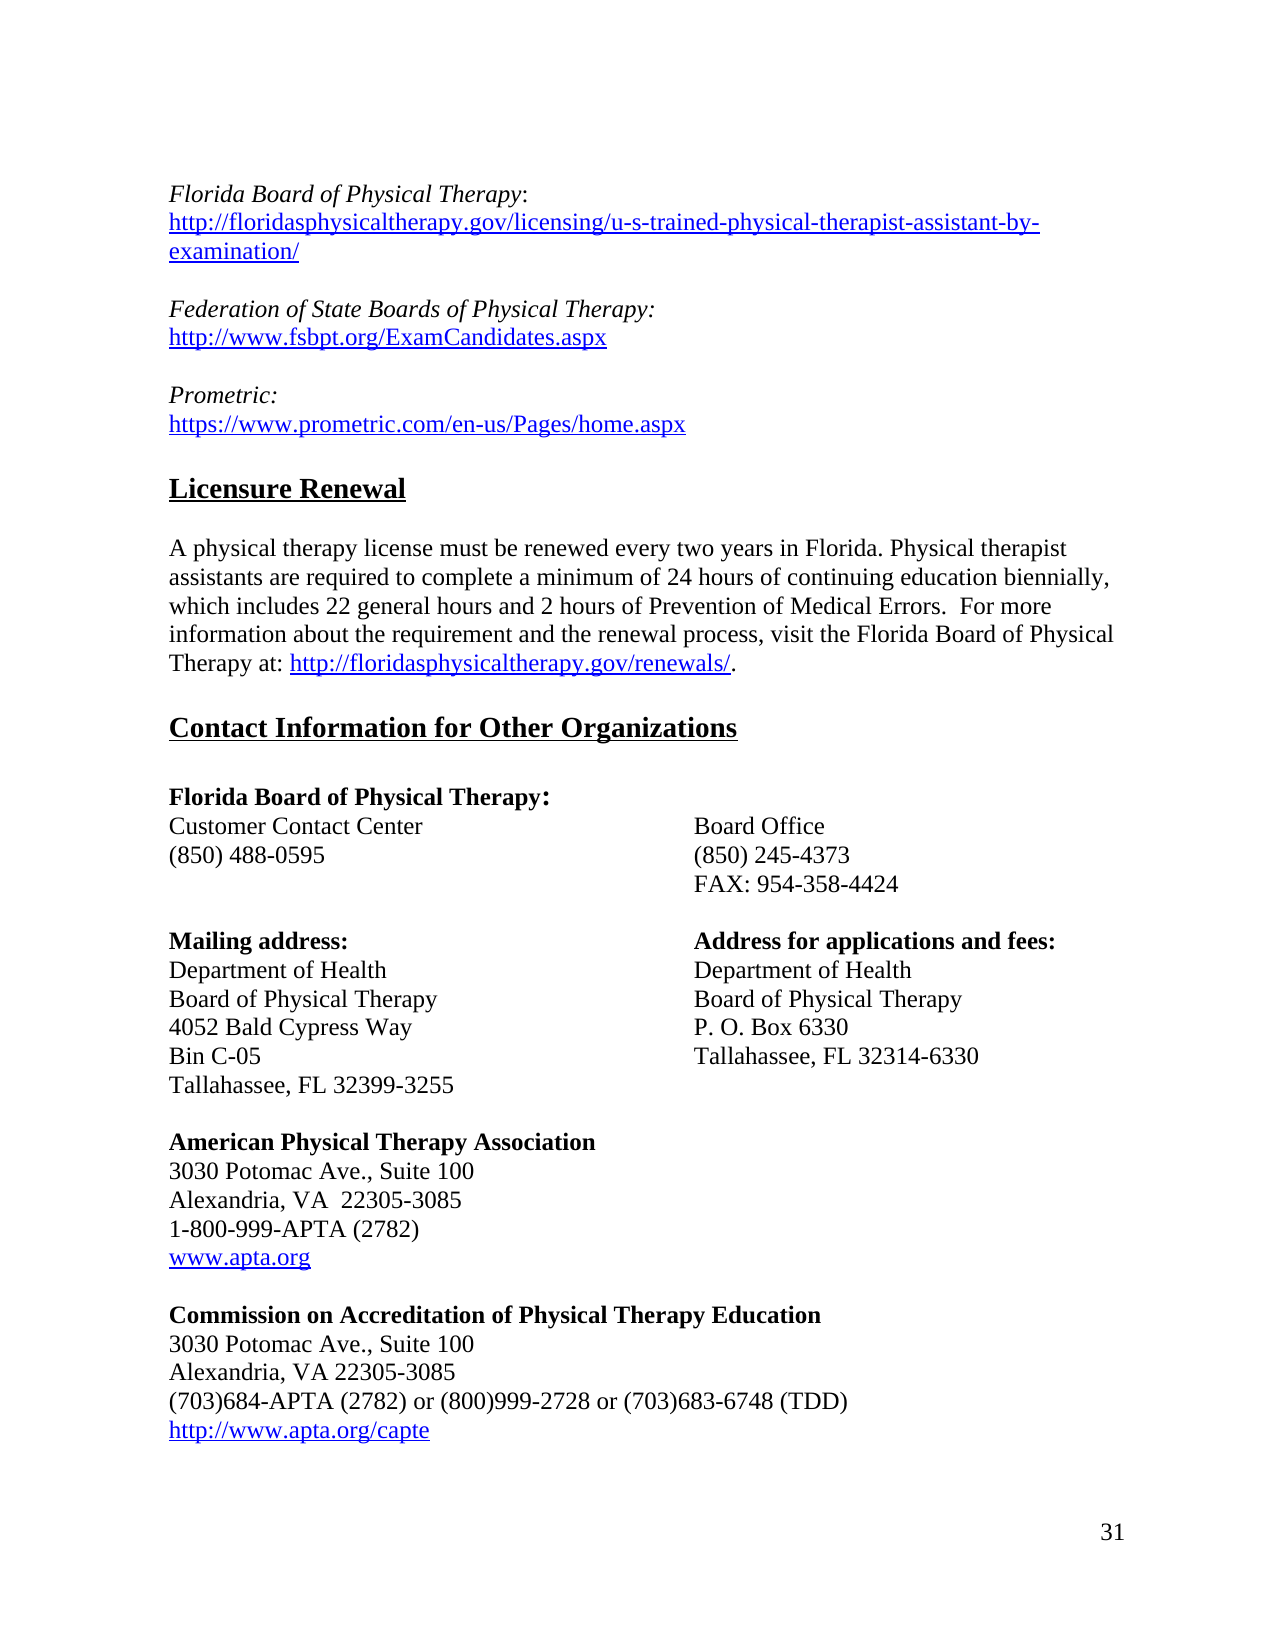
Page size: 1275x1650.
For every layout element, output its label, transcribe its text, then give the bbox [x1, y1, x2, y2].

text American Physical Therapy Association [169, 1127, 1162, 1156]
text http://www.fsbpt.org/ExamCandidates.aspx [169, 322, 1162, 351]
text Prometric: [169, 380, 1162, 409]
text Licensure Renewal [169, 471, 1162, 504]
text https://www.prometric.com/en-us/Pages/home.aspx [169, 409, 1162, 437]
text Florida Board of Physical Therapy: [169, 179, 1162, 207]
text Federation of State Boards of Physical Therapy: [169, 294, 1162, 322]
text http://floridasphysicaltherapy.gov/licensing/u-s-trained-physical-therapist-assistant-by-examination/ [169, 207, 1162, 265]
text www.apta.org [169, 1242, 1162, 1271]
text Contact Information for Other Organizations [169, 711, 1125, 744]
text (703)684-APTA (2782) or (800)999-2728 or (703)683-6748 (TDD) [169, 1386, 1162, 1415]
text Customer Contact Center Board Office (850) 488-0595 (850) 245-4373 [169, 811, 1125, 869]
text Alexandria, VA 22305-3085 [169, 1357, 1162, 1386]
text Department of Health Department of Health Board of Physical Therapy Board of Physical Therapy 4052 Bald Cypress Way P. O. Box 6330 Bin C-05 Tallahassee, FL 32314-6330 Tallahassee, FL 32399-3255 [169, 955, 1125, 1099]
text Alexandria, VA 22305-3085 [169, 1185, 1162, 1214]
text 1-800-999-APTA (2782) [169, 1214, 1162, 1242]
text A physical therapy license must be renewed every two years in Florida. Physical therapist assistants are required to complete a minimum of 24 hours of continuing education biennially, which includes 22 general hours and 2 hours of Prevention of Medical Errors. For more information about the requirement and the renewal process, visit the Florida Board of Physical Therapy at: http://floridasphysicaltherapy.gov/renewals/. [169, 533, 1126, 677]
text Florida Board of Physical Therapy: [169, 778, 1125, 811]
text Mailing address: Address for applications and fees: [169, 926, 1162, 955]
text FAX: 954-358-4424 [619, 869, 1125, 897]
text http://www.apta.org/capte [169, 1415, 1162, 1444]
text 3030 Potomac Ave., Suite 100 [169, 1156, 1162, 1185]
text 3030 Potomac Ave., Suite 100 [169, 1329, 1162, 1357]
text Commission on Accreditation of Physical Therapy Education [169, 1300, 1162, 1329]
